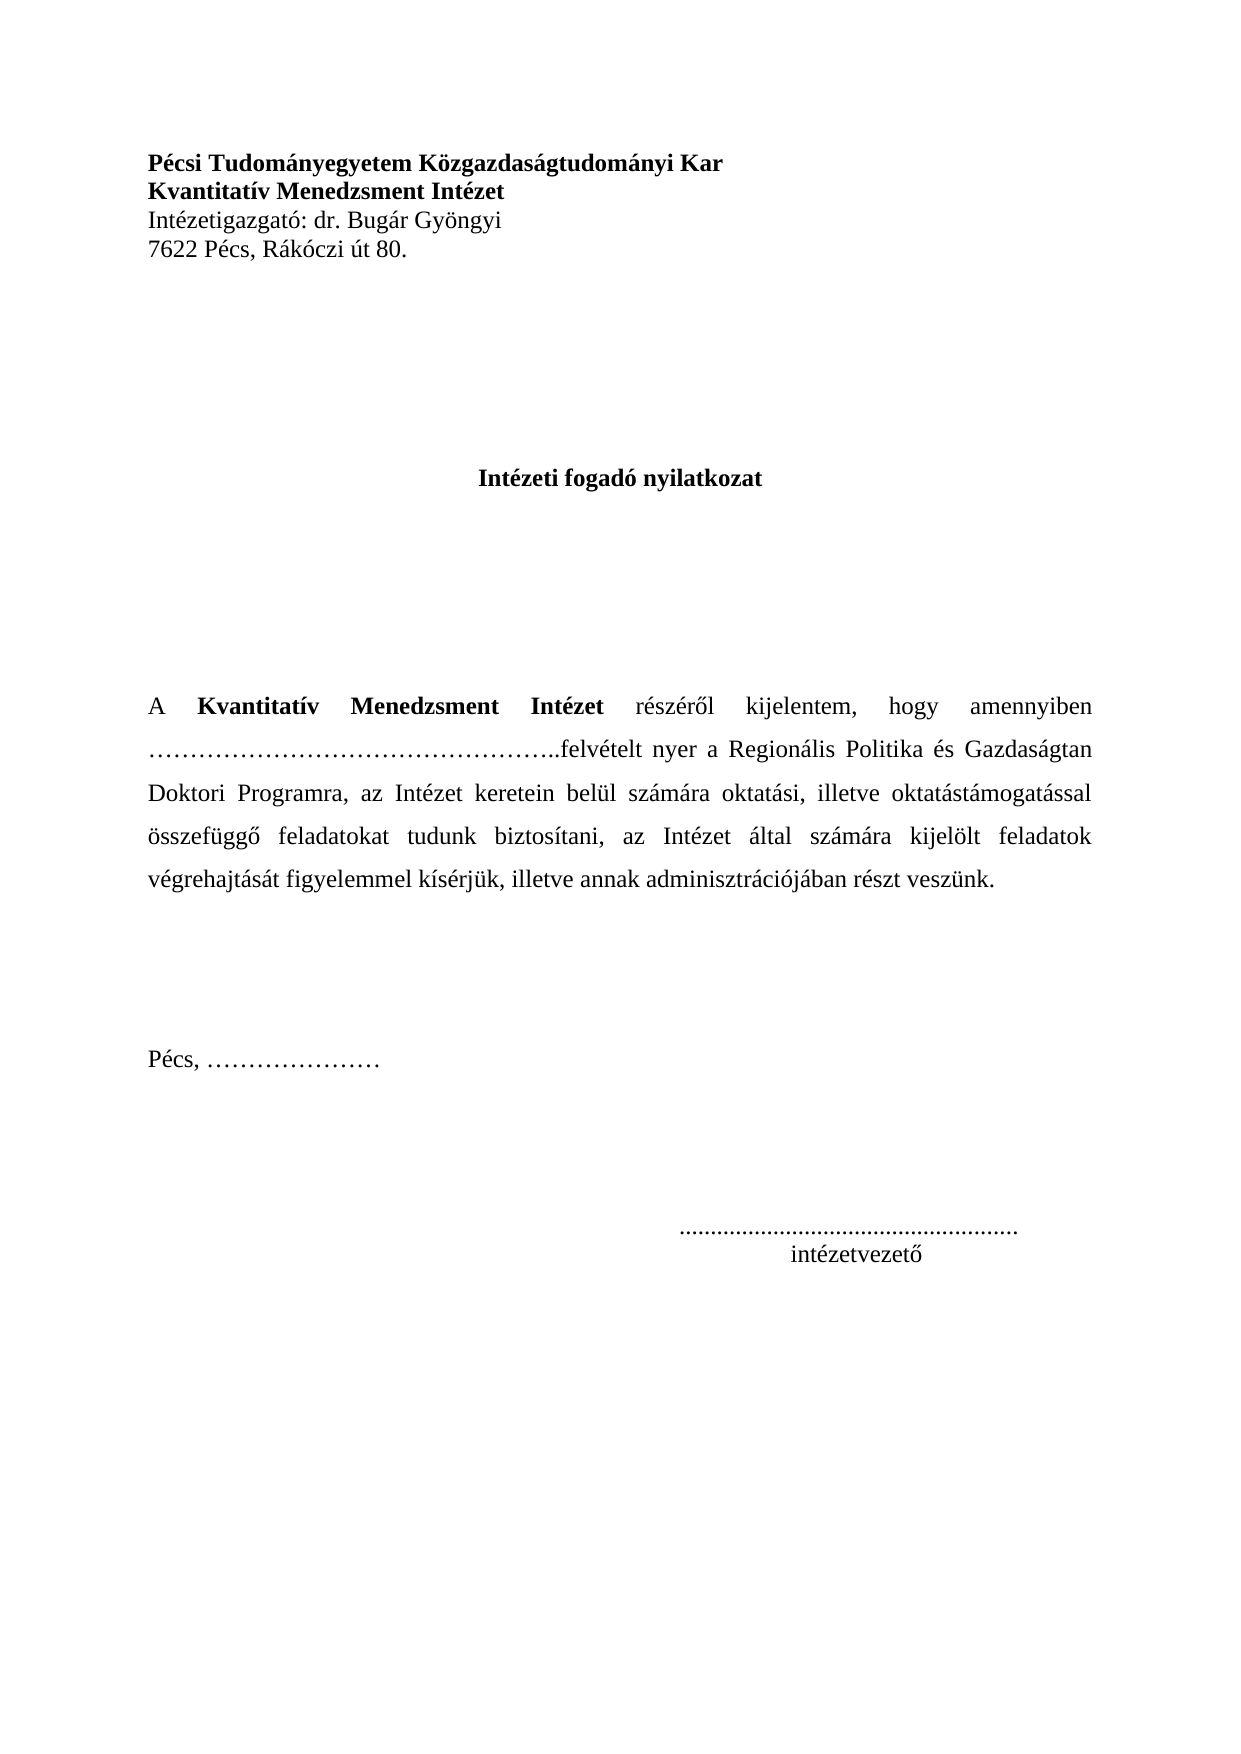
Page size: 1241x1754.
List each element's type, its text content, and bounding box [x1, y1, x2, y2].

text intézetvezető [148, 1239, 1093, 1268]
text 7622 Pécs, Rákóczi út 80. [148, 234, 1093, 263]
subtitle Pécsi Tudományegyetem Közgazdaságtudományi Kar [148, 148, 1093, 176]
text Intézetigazgató: dr. Bugár Gyöngyi [148, 205, 1093, 234]
text A Kvantitatív Menedzsment Intézet részéről kijelentem, hogy amennyiben …………………………………………..felvételt nyer a Regionális Politika és Gazdaságtan Doktori Programra, az Intézet keretein belül számára oktatási, illetve oktatástámogatással összefüggő feladatokat tudunk biztosítani, az Intézet által számára kijelölt feladatok végrehajtását figyelemmel kísérjük, illetve annak adminisztrációjában részt veszünk. [148, 691, 1093, 893]
subtitle Intézeti fogadó nyilatkozat [148, 463, 1093, 491]
subtitle Kvantitatív Menedzsment Intézet [148, 176, 1093, 205]
text Pécs, ………………… [148, 1044, 1093, 1073]
